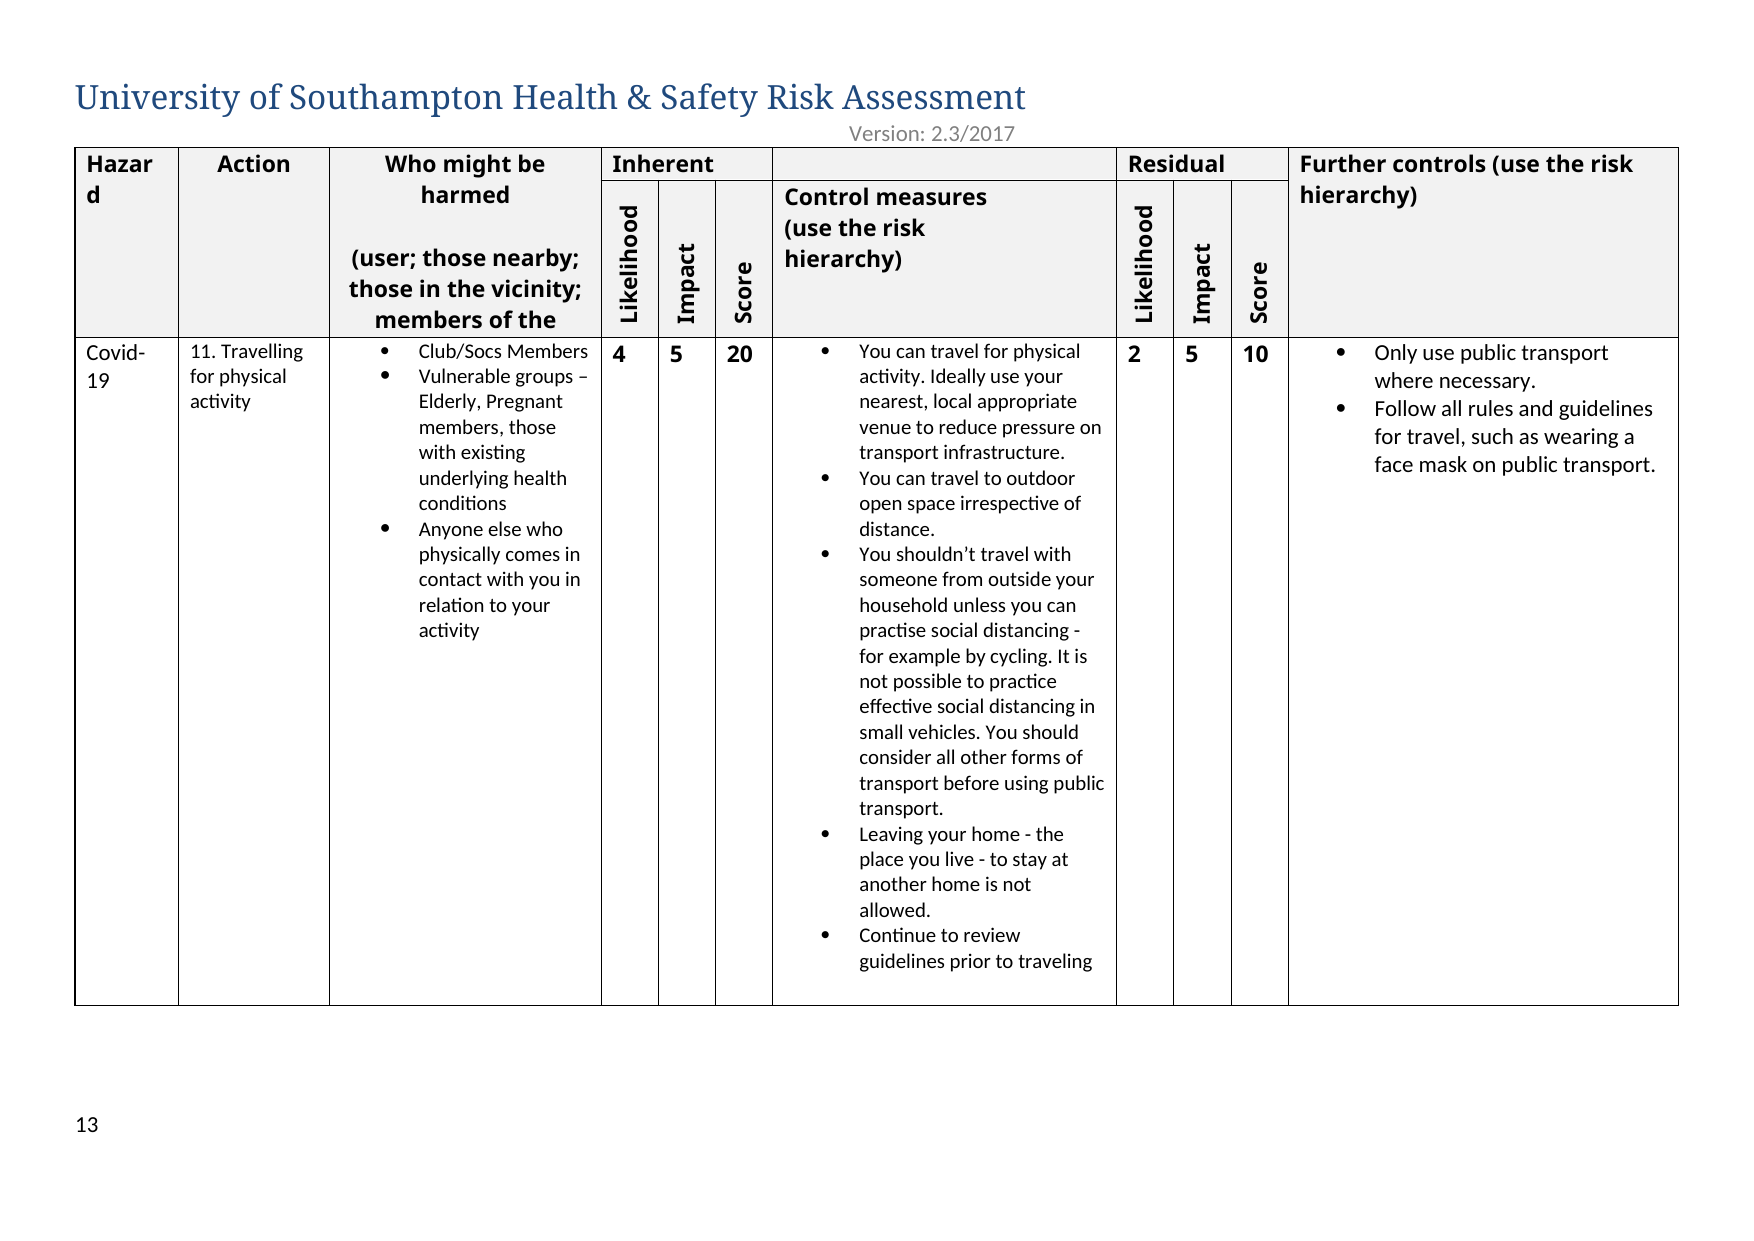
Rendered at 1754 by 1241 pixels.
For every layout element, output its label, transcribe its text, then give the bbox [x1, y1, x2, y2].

table_cell Impact [659, 181, 715, 337]
table_cell 10 [1232, 338, 1288, 1004]
table_header Inherent [602, 148, 772, 179]
table_cell Covid-19 [76, 338, 178, 1004]
table_header [773, 148, 1116, 179]
table_header Further controls (use the risk hierarchy) [1289, 148, 1678, 337]
table_cell Control measures (use the risk hierarchy) [773, 181, 1116, 337]
table_cell Impact [1174, 181, 1231, 337]
table_cell Only use public transport where necessary. Follow all rules and guidelines for travel, such as wearing a face mask on public transport. [1289, 338, 1678, 1004]
table_header Who might be harmed (user; those nearby; those in the vicinity; members of the public) [330, 148, 601, 337]
table_header Residual [1117, 148, 1288, 179]
table_header Hazard [76, 148, 178, 337]
table_cell Likelihood [602, 181, 658, 337]
table_cell 11. Travelling for physical activity [179, 338, 329, 1004]
table_cell 2 [1117, 338, 1173, 1004]
table_cell You can travel for physical activity. Ideally use your nearest, local appropriate venue to reduce pressure on transport infrastructure. You can travel to outdoor open space irrespective of distance. You shouldn’t travel with someone from outside your household unless you can practise social distancing - for example by cycling. It is not possible to practice effective social distancing in small vehicles. You should consider all other forms of transport before using public transport. Leaving your home - the place you live - to stay at another home is not allowed. Continue to review guidelines prior to traveling [773, 338, 1116, 1004]
table_cell Score [716, 181, 772, 337]
table_cell 5 [659, 338, 715, 1004]
table_header Action [179, 148, 329, 337]
table_cell 20 [716, 338, 772, 1004]
table_cell 4 [602, 338, 658, 1004]
table_cell Likelihood [1117, 181, 1173, 337]
table_cell Score [1232, 181, 1288, 337]
table_cell 5 [1174, 338, 1231, 1004]
